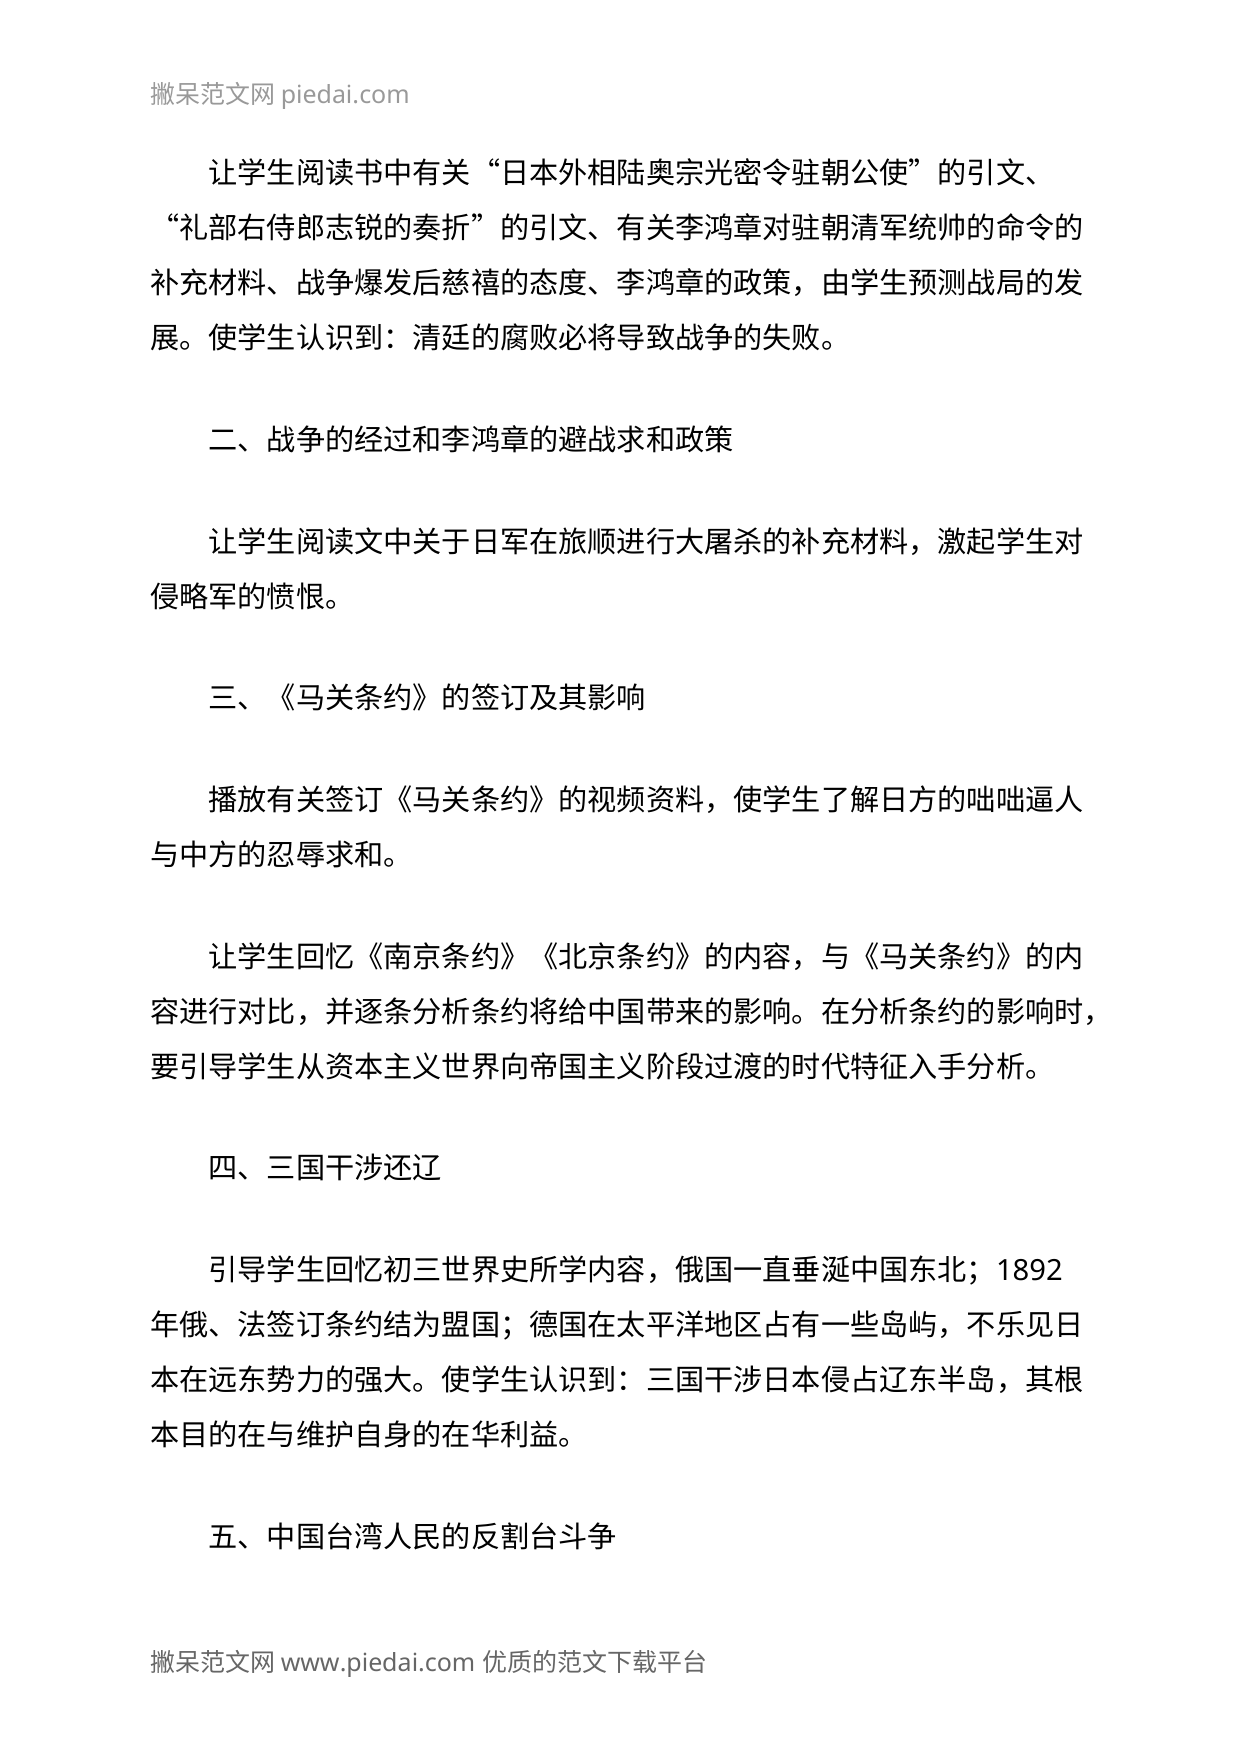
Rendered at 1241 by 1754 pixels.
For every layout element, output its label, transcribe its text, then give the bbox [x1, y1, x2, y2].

text 二、战争的经过和李鸿章的避战求和政策 [150, 416, 1090, 459]
text 引导学生回忆初三世界史所学内容，俄国一直垂涎中国东北；1892年俄、法签订条约结为盟国；德国在太平洋地区占有一些岛屿，不乐见日本在远东势力的强大。使学生认识到：三国干涉日本侵占辽东半岛，其根本目的在与维护自身的在华利益。 [150, 1247, 1090, 1454]
text 四、三国干涉还辽 [150, 1145, 1090, 1187]
text 播放有关签订《马关条约》的视频资料，使学生了解日方的咄咄逼人与中方的忍辱求和。 [150, 777, 1090, 874]
text 五、中国台湾人民的反割台斗争 [150, 1513, 1090, 1556]
text 让学生回忆《南京条约》《北京条约》的内容，与《马关条约》的内容进行对比，并逐条分析条约将给中国带来的影响。在分析条约的影响时，要引导学生从资本主义世界向帝国主义阶段过渡的时代特征入手分析。 [150, 933, 1090, 1085]
text 让学生阅读文中关于日军在旅顺进行大屠杀的补充材料，激起学生对侵略军的愤恨。 [150, 518, 1090, 615]
text 让学生阅读书中有关“日本外相陆奥宗光密令驻朝公使”的引文、“礼部右侍郎志锐的奏折”的引文、有关李鸿章对驻朝清军统帅的命令的补充材料、战争爆发后慈禧的态度、李鸿章的政策，由学生预测战局的发展。使学生认识到：清廷的腐败必将导致战争的失败。 [150, 150, 1090, 357]
text 三、《马关条约》的签订及其影响 [150, 675, 1090, 717]
